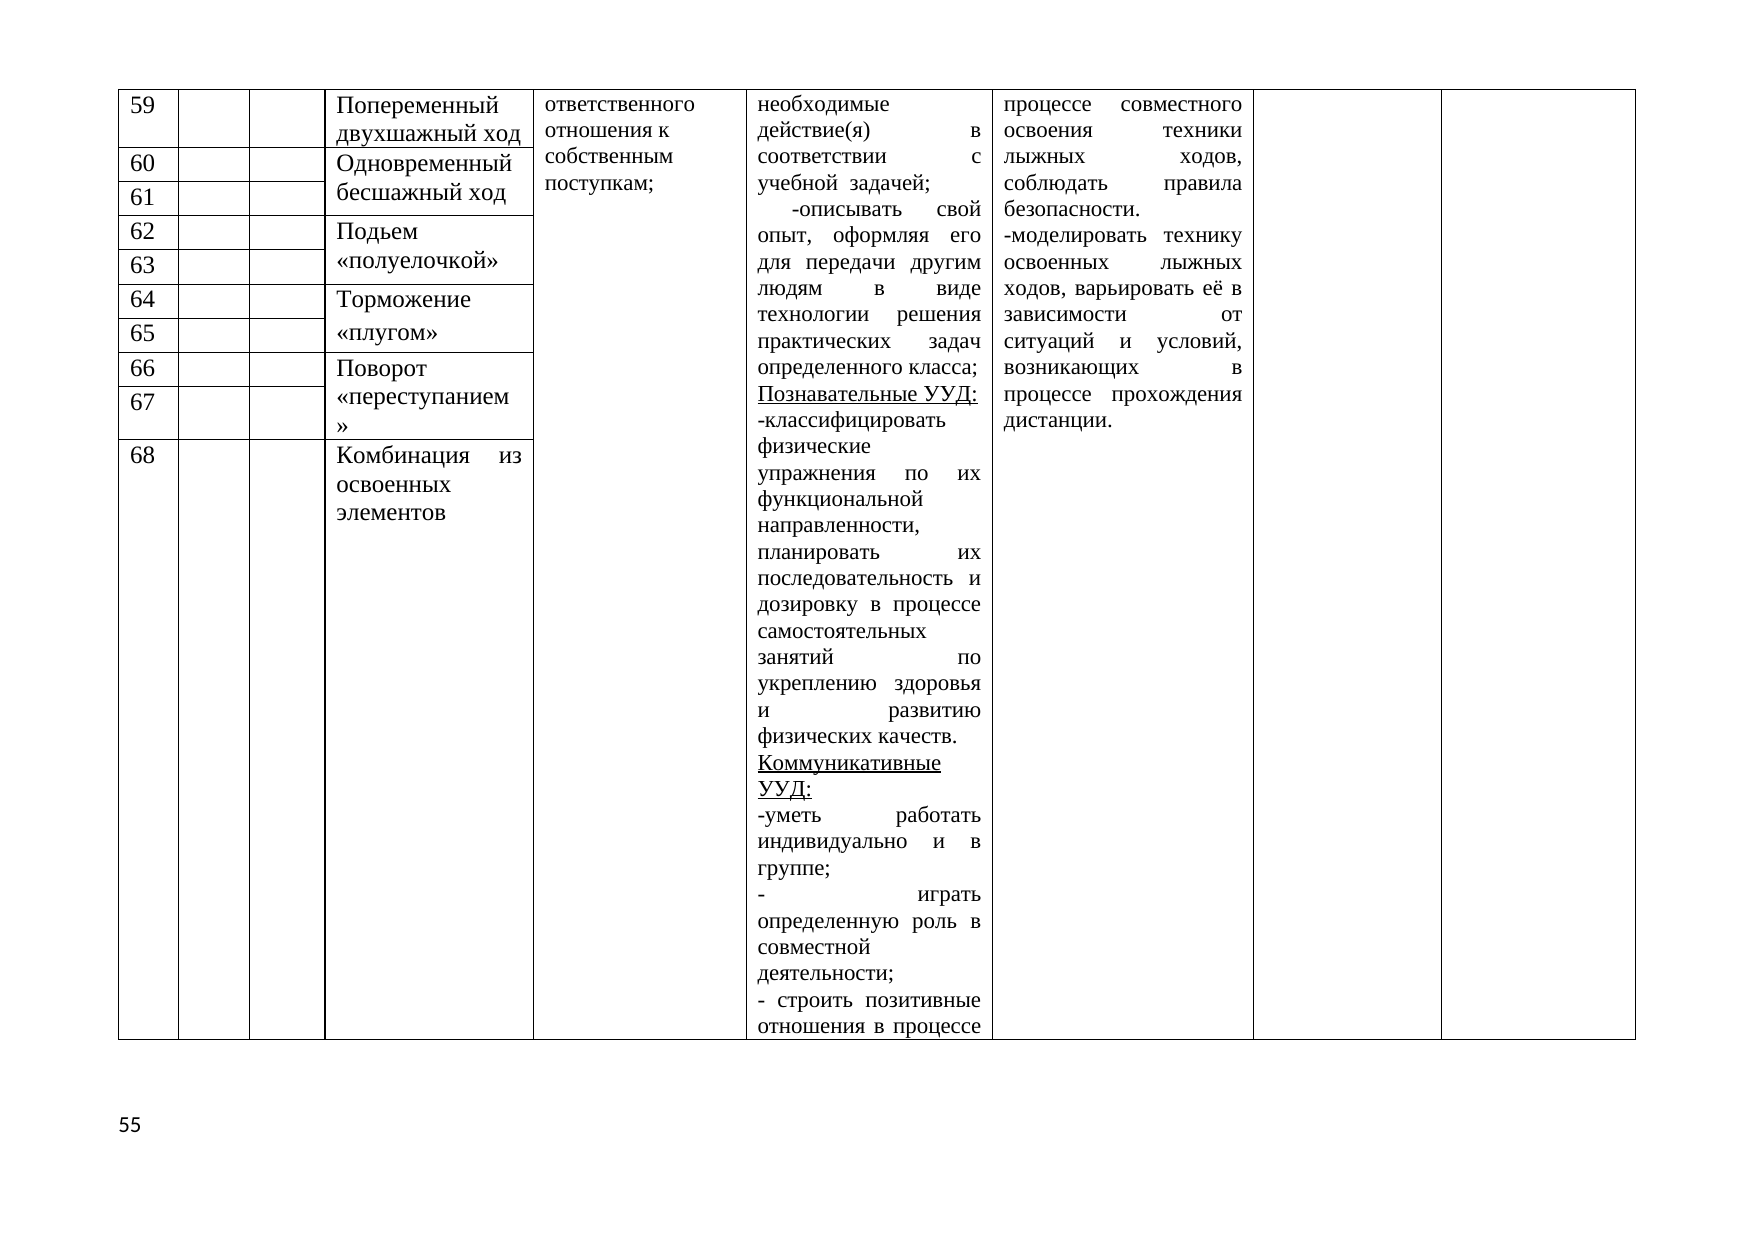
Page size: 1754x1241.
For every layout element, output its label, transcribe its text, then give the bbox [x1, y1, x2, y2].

table_cell [179, 285, 249, 317]
table_cell [179, 353, 249, 386]
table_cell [326, 440, 533, 1038]
table_cell 68 [119, 440, 178, 1038]
table_cell Одновременный бесшажный ход [326, 148, 533, 215]
table_cell 59 [119, 90, 178, 147]
table_cell [250, 216, 324, 249]
table_cell 66 [119, 353, 178, 386]
table_cell [179, 319, 249, 352]
table_cell [250, 387, 324, 439]
table_cell [179, 148, 249, 181]
table_cell Подьем «полуелочкой» [326, 216, 533, 283]
table_cell 60 [119, 148, 178, 181]
table_cell [179, 182, 249, 215]
table_cell 61 [119, 182, 178, 215]
table_cell Торможение «плугом» [326, 285, 533, 352]
table_cell 65 [119, 319, 178, 352]
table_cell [326, 90, 533, 147]
table_cell [250, 319, 324, 352]
table_cell 62 [119, 216, 178, 249]
table_cell [250, 285, 324, 317]
table_cell [179, 216, 249, 249]
table_cell [250, 148, 324, 181]
table_cell [250, 90, 324, 147]
table_cell 63 [119, 250, 178, 283]
table_cell [179, 387, 249, 439]
table_cell [250, 353, 324, 386]
table_cell [250, 440, 324, 1038]
table_cell [179, 250, 249, 283]
table_cell Поворот «переступанием» [326, 353, 533, 439]
table_cell [179, 90, 249, 147]
table_cell [250, 182, 324, 215]
table_cell [250, 250, 324, 283]
table_cell 64 [119, 285, 178, 317]
table_cell 67 [119, 387, 178, 439]
table_cell [179, 440, 249, 1038]
